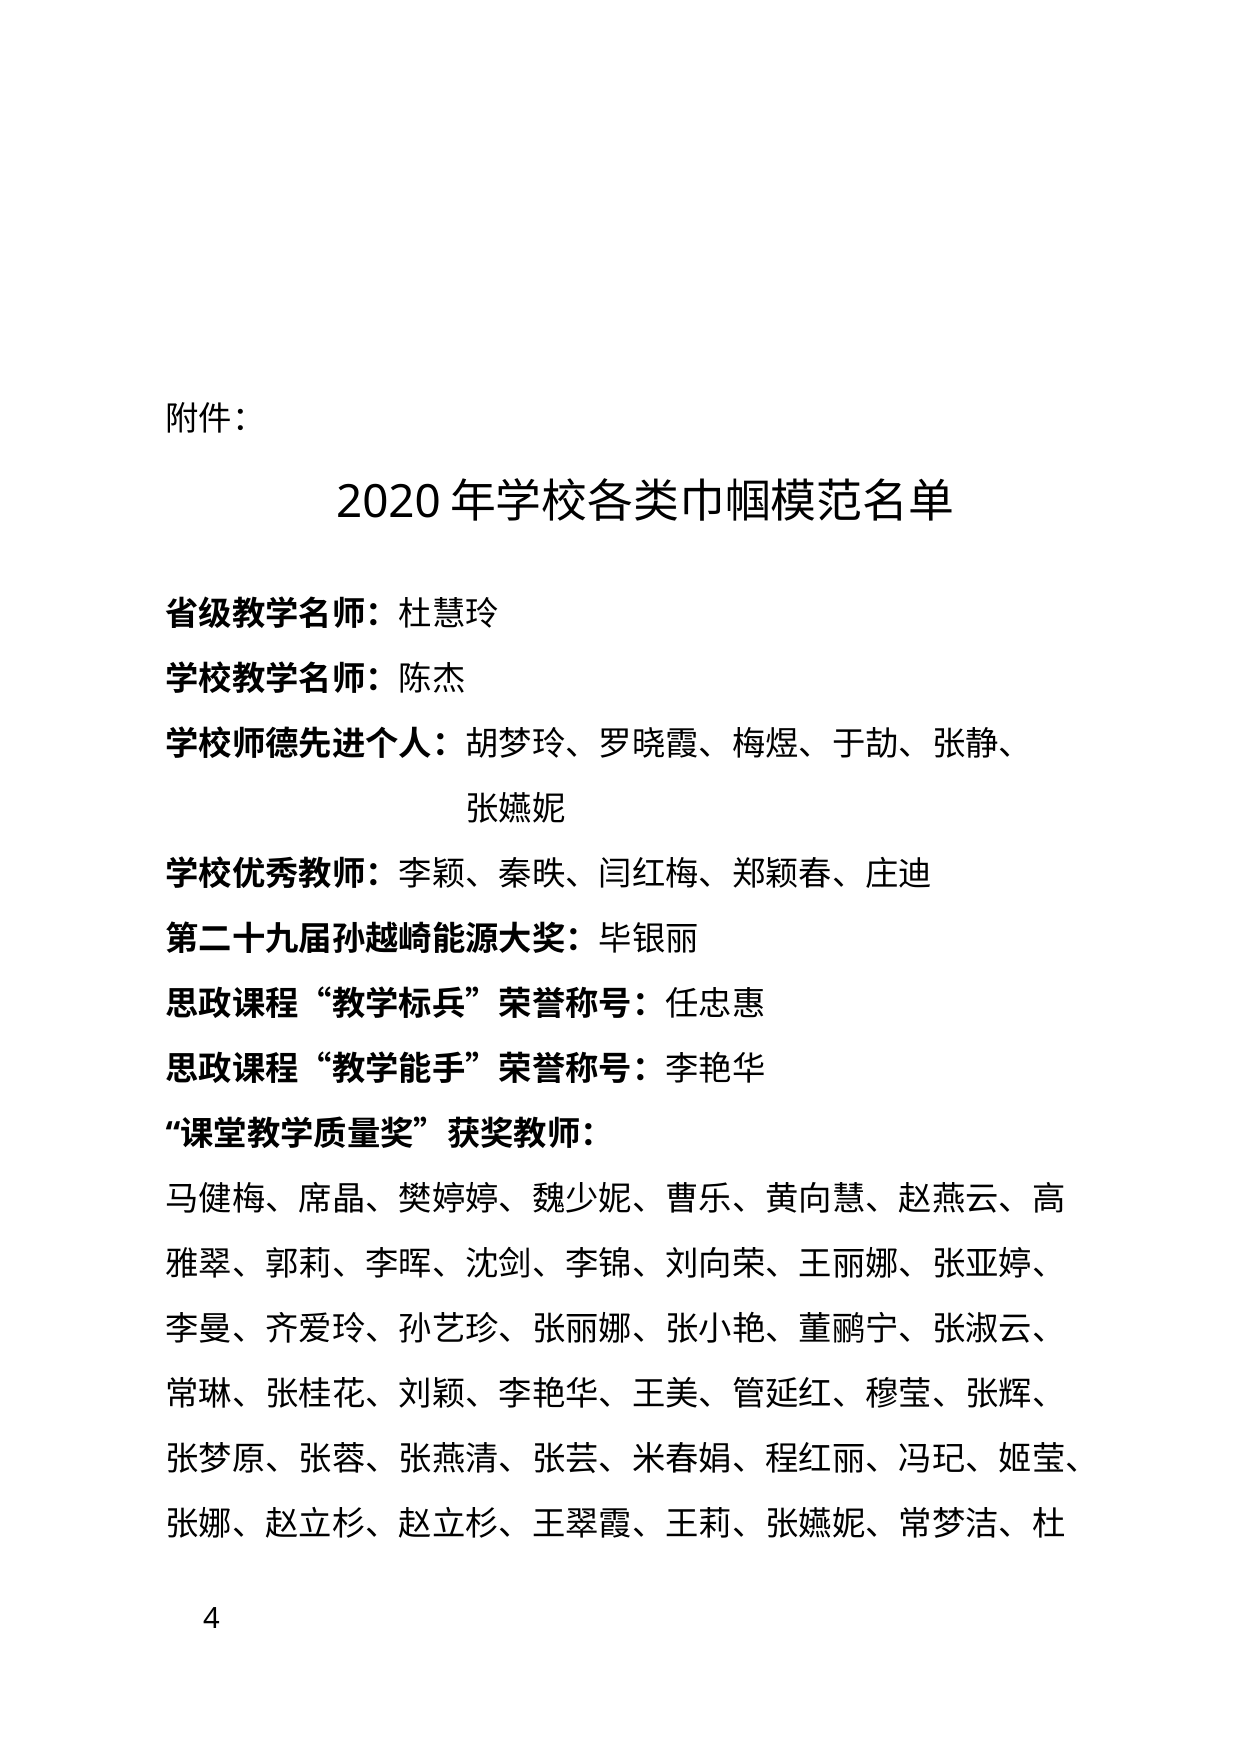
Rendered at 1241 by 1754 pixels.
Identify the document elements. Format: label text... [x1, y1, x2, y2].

text 思政课程“教学能手”荣誉称号：李艳华 [165, 1033, 1087, 1098]
text 省级教学名师：杜慧玲 [165, 578, 1087, 643]
text 学校优秀教师：李颖、秦昳、闫红梅、郑颖春、庄迪 [165, 838, 1087, 903]
text 学校教学名师：陈杰 [165, 643, 1087, 708]
text 第二十九届孙越崎能源大奖：毕银丽 [165, 903, 1087, 968]
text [165, 1163, 1087, 1553]
text 张嬿妮 [165, 773, 1087, 838]
text “课堂教学质量奖”获奖教师： [165, 1098, 1087, 1163]
text 附件： [165, 383, 1087, 448]
text 2020年学校各类巾帼模范名单 [165, 448, 1087, 546]
text 思政课程“教学标兵”荣誉称号：任忠惠 [165, 968, 1087, 1033]
text 学校师德先进个人：胡梦玲、罗晓霞、梅煜、于劼、张静、 [165, 708, 1087, 773]
